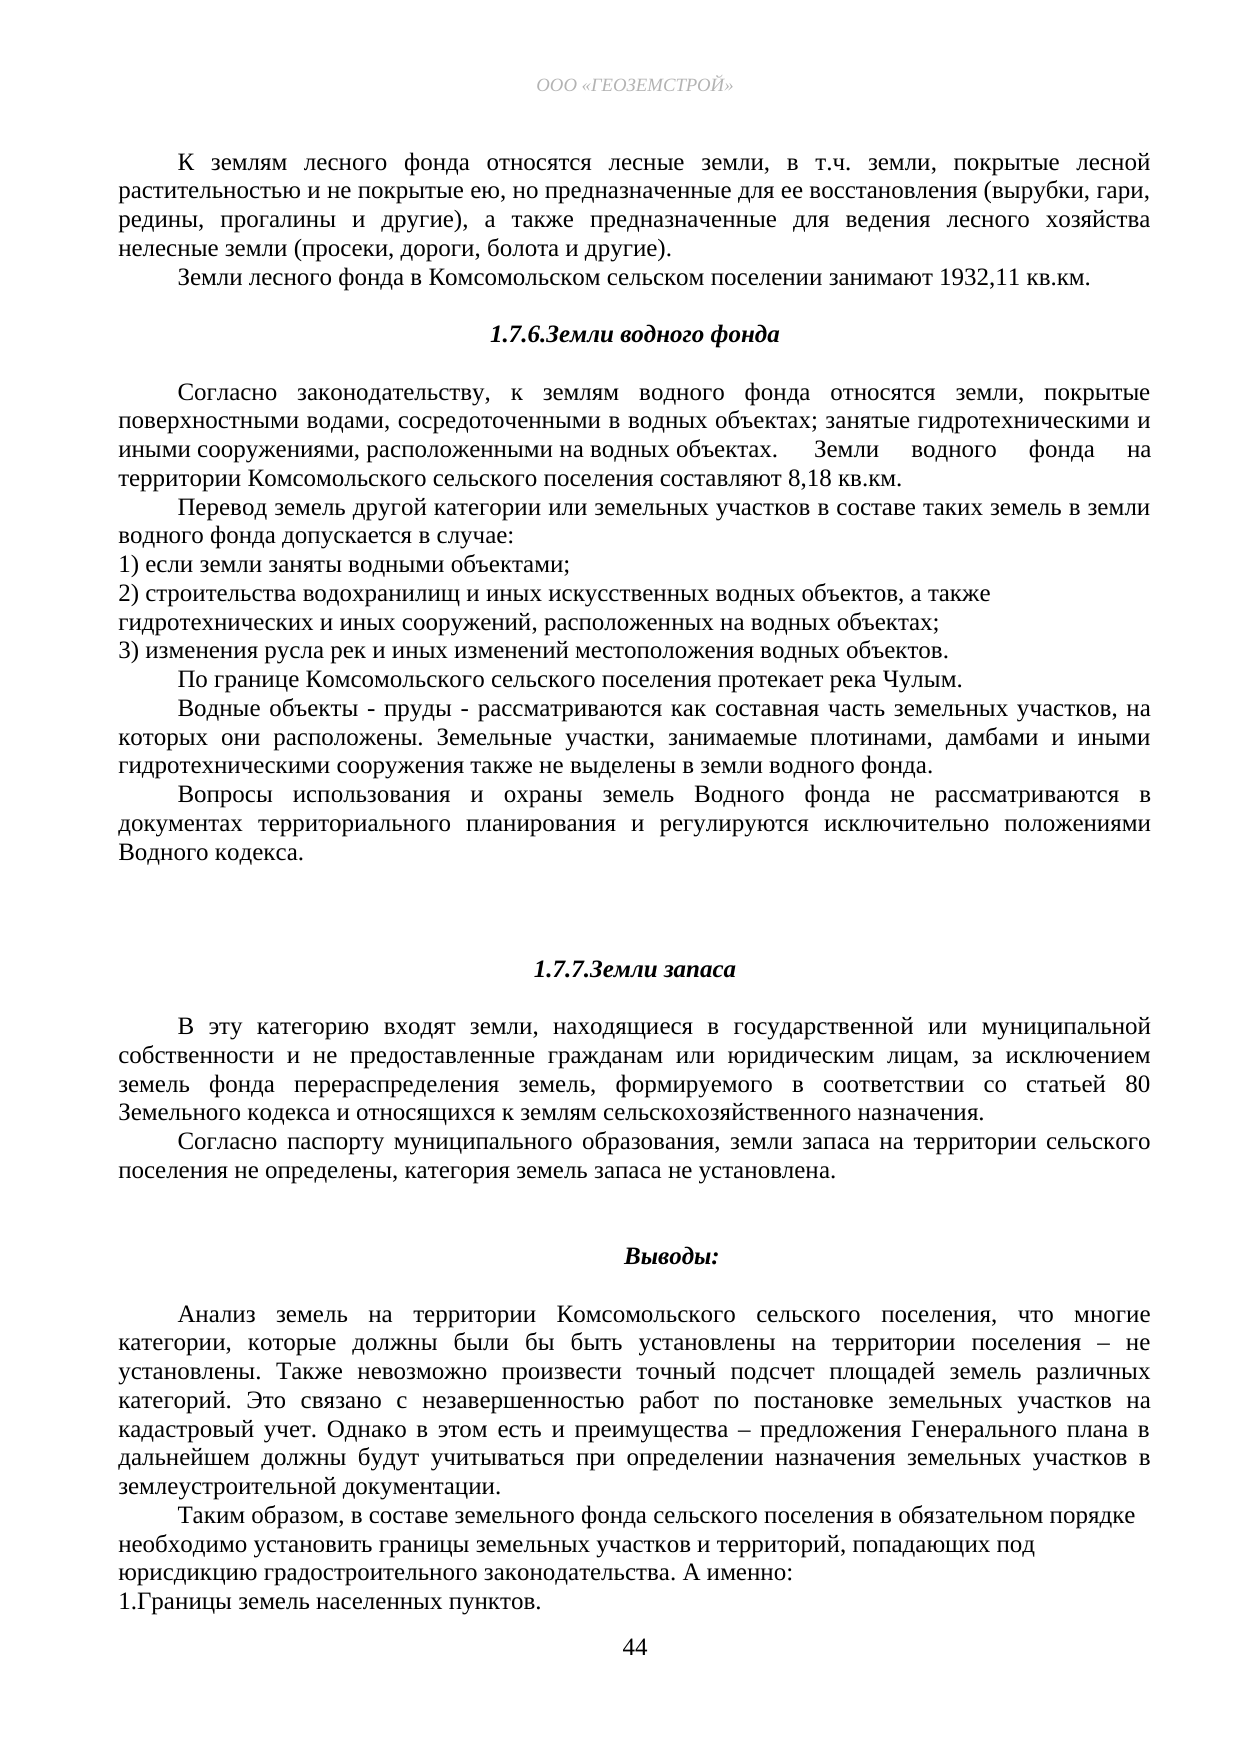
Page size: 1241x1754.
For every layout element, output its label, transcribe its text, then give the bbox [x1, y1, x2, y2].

text 1.7.7.Земли запаса [118, 954, 1152, 982]
text Земли лесного фонда в Комсомольском сельском поселении занимают 1932,11 кв.км. [118, 262, 1152, 291]
text гидротехнических и иных сооружений, расположенных на водных объектах; [118, 607, 1152, 636]
text 2) строительства водохранилищ и иных искусственных водных объектов, а также [118, 578, 1152, 607]
text В эту категорию входят земли, находящиеся в государственной или муниципальной собственности и не предоставленные гражданам или юридическим лицам, за исключением земель фонда перераспределения земель, формируемого в соответствии со статьей 80 Земельного кодекса и относящихся к землям сельскохозяйственного назначения. Согласно паспорту муниципального образования, земли запаса на территории сельского поселения не определены, категория земель запаса не установлена. [118, 1011, 1152, 1184]
text Водные объекты - пруды - рассматриваются как составная часть земельных участков, на которых они расположены. Земельные участки, занимаемые плотинами, дамбами и иными гидротехническими сооружения также не выделены в земли водного фонда. [118, 693, 1152, 779]
text Таким образом, в составе земельного фонда сельского поселения в обязательном порядке необходимо установить границы земельных участков и территорий, попадающих под юрисдикцию градостроительного законодательства. А именно: [118, 1500, 1152, 1586]
text Вопросы использования и охраны земель Водного фонда не рассматриваются в документах территориального планирования и регулируются исключительно положениями Водного кодекса. [118, 779, 1152, 866]
text По границе Комсомольского сельского поселения протекает река Чулым. [118, 664, 1152, 693]
text К землям лесного фонда относятся лесные земли, в т.ч. земли, покрытые лесной растительностью и не покрытые ею, но предназначенные для ее восстановления (вырубки, гари, редины, прогалины и другие), а также предназначенные для ведения лесного хозяйства нелесные земли (просеки, дороги, болота и другие). [118, 147, 1152, 262]
text Выводы: [118, 1241, 1152, 1270]
text 3) изменения русла рек и иных изменений местоположения водных объектов. [118, 636, 1152, 664]
text Анализ земель на территории Комсомольского сельского поселения, что многие категории, которые должны были бы быть установлены на территории поселения – не установлены. Также невозможно произвести точный подсчет площадей земель различных категорий. Это связано с незавершенностью работ по постановке земельных участков на кадастровый учет. Однако в этом есть и преимущества – предложения Генерального плана в дальнейшем должны будут учитываться при определении назначения земельных участков в землеустроительной документации. [118, 1299, 1152, 1500]
text Перевод земель другой категории или земельных участков в составе таких земель в земли водного фонда допускается в случае: [118, 492, 1152, 549]
text 1.Границы земель населенных пунктов. [118, 1586, 1152, 1615]
text 1.7.6.Земли водного фонда [118, 319, 1152, 348]
text Согласно законодательству, к землям водного фонда относятся земли, покрытые поверхностными водами, сосредоточенными в водных объектах; занятые гидротехническими и иными сооружениями, расположенными на водных объектах. Земли водного фонда на территории Комсомольского сельского поселения составляют 8,18 кв.км. [118, 377, 1152, 492]
text 1) если земли заняты водными объектами; [118, 549, 1152, 578]
